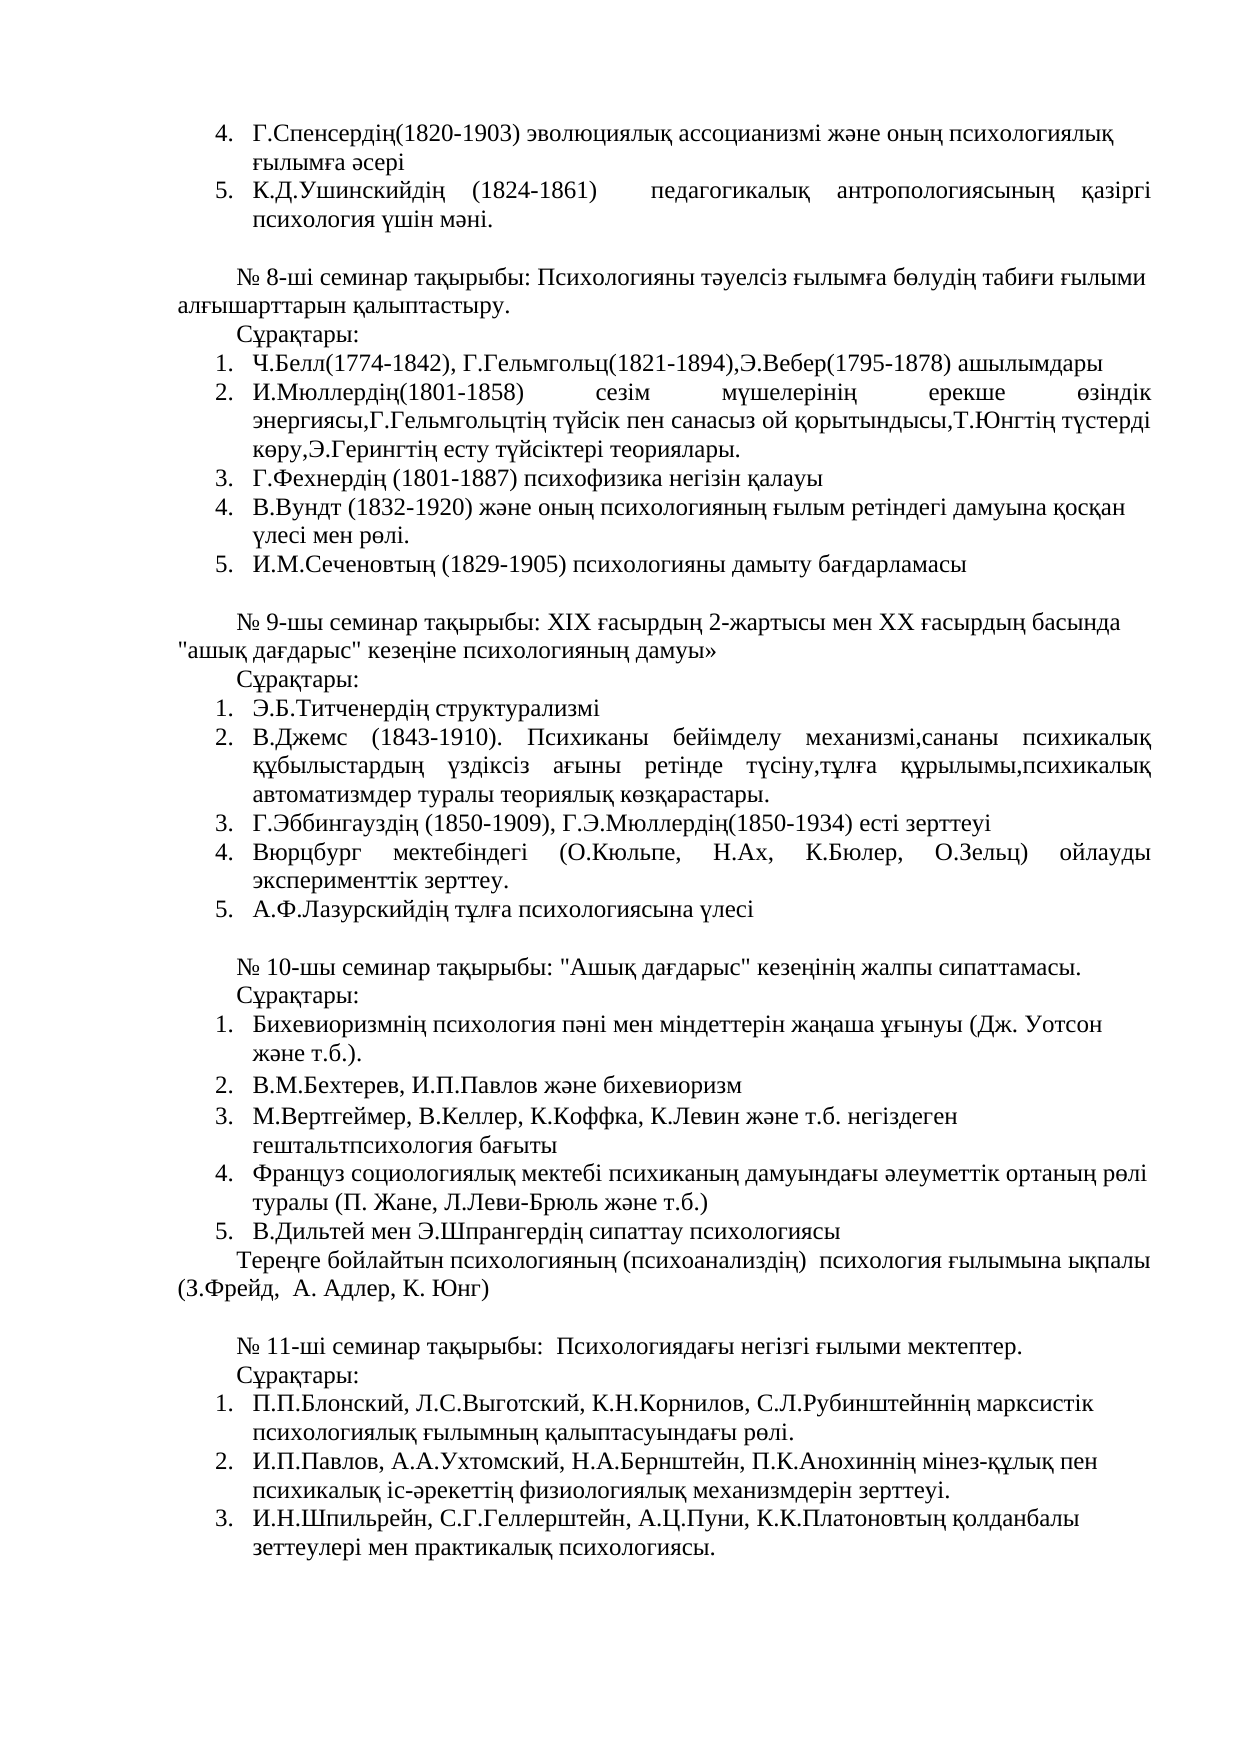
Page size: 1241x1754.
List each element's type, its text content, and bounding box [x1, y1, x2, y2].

list В.М.Бехтерев, И.П.Павлов және бихевиоризм [215, 1067, 1152, 1101]
list И.Н.Шпильрейн, С.Г.Геллерштейн, А.Ц.Пуни, К.К.Платоновтың қолданбалы зеттеулерi мен практикалық психологиясы. [215, 1503, 1152, 1561]
text Тереңге бойлайтын психологияның (психоанализдің) психология ғылымына ықпалы (З.Фрейд, А. Адлер, К. Юнг) [177, 1245, 1152, 1302]
list И.П.Павлов, А.А.Ухтомский, Н.А.Бернштейн, П.К.Анохиннiң мiнез-құлық пен психикалық iс-әрекеттiң физиологиялық механизмдерiн зерттеуi. [215, 1446, 1152, 1503]
list В.Вундт (1832-1920) және оның психологияның ғылым ретiндегi дамуына қосқан үлесi мен рөлi. [215, 492, 1152, 549]
list П.П.Блонский, Л.С.Выготский, К.Н.Корнилов, С.Л.Рубинштейннiң марксистiк психологиялық ғылымның қалыптасуындағы рөлi. [215, 1388, 1152, 1446]
list Ч.Белл(1774-1842), Г.Гельмгольц(1821-1894),Э.Вебер(1795-1878) ашылымдары [215, 348, 1152, 377]
list Г.Эббингауздiң (1850-1909), Г.Э.Мюллердiң(1850-1934) естi зерттеуi [215, 808, 1152, 837]
list И.Мюллердiң(1801-1858) сезiм мүшелерiнiң ерекше өзiндiк энергиясы,Г.Гельмгольцтiң түйсiк пен санасыз ой қорытындысы,Т.Юнгтiң түстердi көру,Э.Герингтiң есту түйсiктерi теориялары. [215, 377, 1152, 463]
list Г.Фехнердiң (1801-1887) психофизика негiзiн қалауы [215, 463, 1152, 492]
list Г.Спенсердiң(1820-1903) эволюциялық ассоцианизмi және оның психологиялық ғылымға әсерi [215, 118, 1152, 176]
list В.Дильтей мен Э.Шпрангердiң сипаттау психологиясы [215, 1216, 1152, 1245]
text № 10-шы семинар тақырыбы: "Ашық дағдарыс" кезеңінің жалпы сипаттамасы. [177, 952, 1152, 981]
list В.Джемс (1843-1910). Психиканы бейiмделу механизмi,сананы психикалық құбылыстардың үздiксiз ағыны ретiнде түсiну,тұлға құрылымы,психикалық автоматизмдер туралы теориялық көзқарастары. [215, 722, 1152, 808]
text Сұрақтары: [177, 664, 1152, 693]
text № 11-ші семинар тақырыбы: Психологиядағы негізгі ғылыми мектептер. [177, 1331, 1152, 1360]
list А.Ф.Лазурскийдiң тұлға психологиясына үлесi [215, 894, 1152, 923]
list Бихевиоризмнiң психология пәнi мен мiндеттерiн жаңаша ұғынуы (Дж. Уотсон және т.б.). [215, 1009, 1152, 1067]
list И.М.Сеченовтың (1829-1905) психологияны дамыту бағдарламасы [215, 549, 1152, 578]
text Сұрақтары: [177, 981, 1152, 1009]
text Сұрақтары: [177, 319, 1152, 348]
list К.Д.Ушинскийдiң (1824-1861) педагогикалық антропологиясының қазiргi психология үшiн мәнi. [215, 176, 1152, 233]
list Вюрцбург мектебiндегi (О.Кюльпе, Н.Ах, К.Бюлер, О.Зельц) ойлауды эксперименттік зерттеу. [215, 837, 1152, 894]
list Француз социологиялық мектебi психиканың дамуындағы әлеуметтiк ортаның рөлi туралы (П. Жане, Л.Леви-Брюль және т.б.) [215, 1158, 1152, 1216]
text Сұрақтары: [177, 1360, 1152, 1388]
text № 9-шы семинар тақырыбы: XIX ғасырдың 2-жартысы мен ХХ ғасырдың басында "ашық дағдарыс" кезеңіне психологияның дамуы» [177, 607, 1152, 664]
text № 8-ші семинар тақырыбы: Психологияны тәуелсіз ғылымға бөлудің табиғи ғылыми алғышарттарын қалыптастыру. [177, 262, 1152, 319]
list Э.Б.Титченердiң структурализмi [215, 693, 1152, 722]
list М.Вертгеймер, В.Келлер, К.Коффка, К.Левин және т.б. негіздеген гештальтпсихология бағыты [215, 1101, 1152, 1158]
